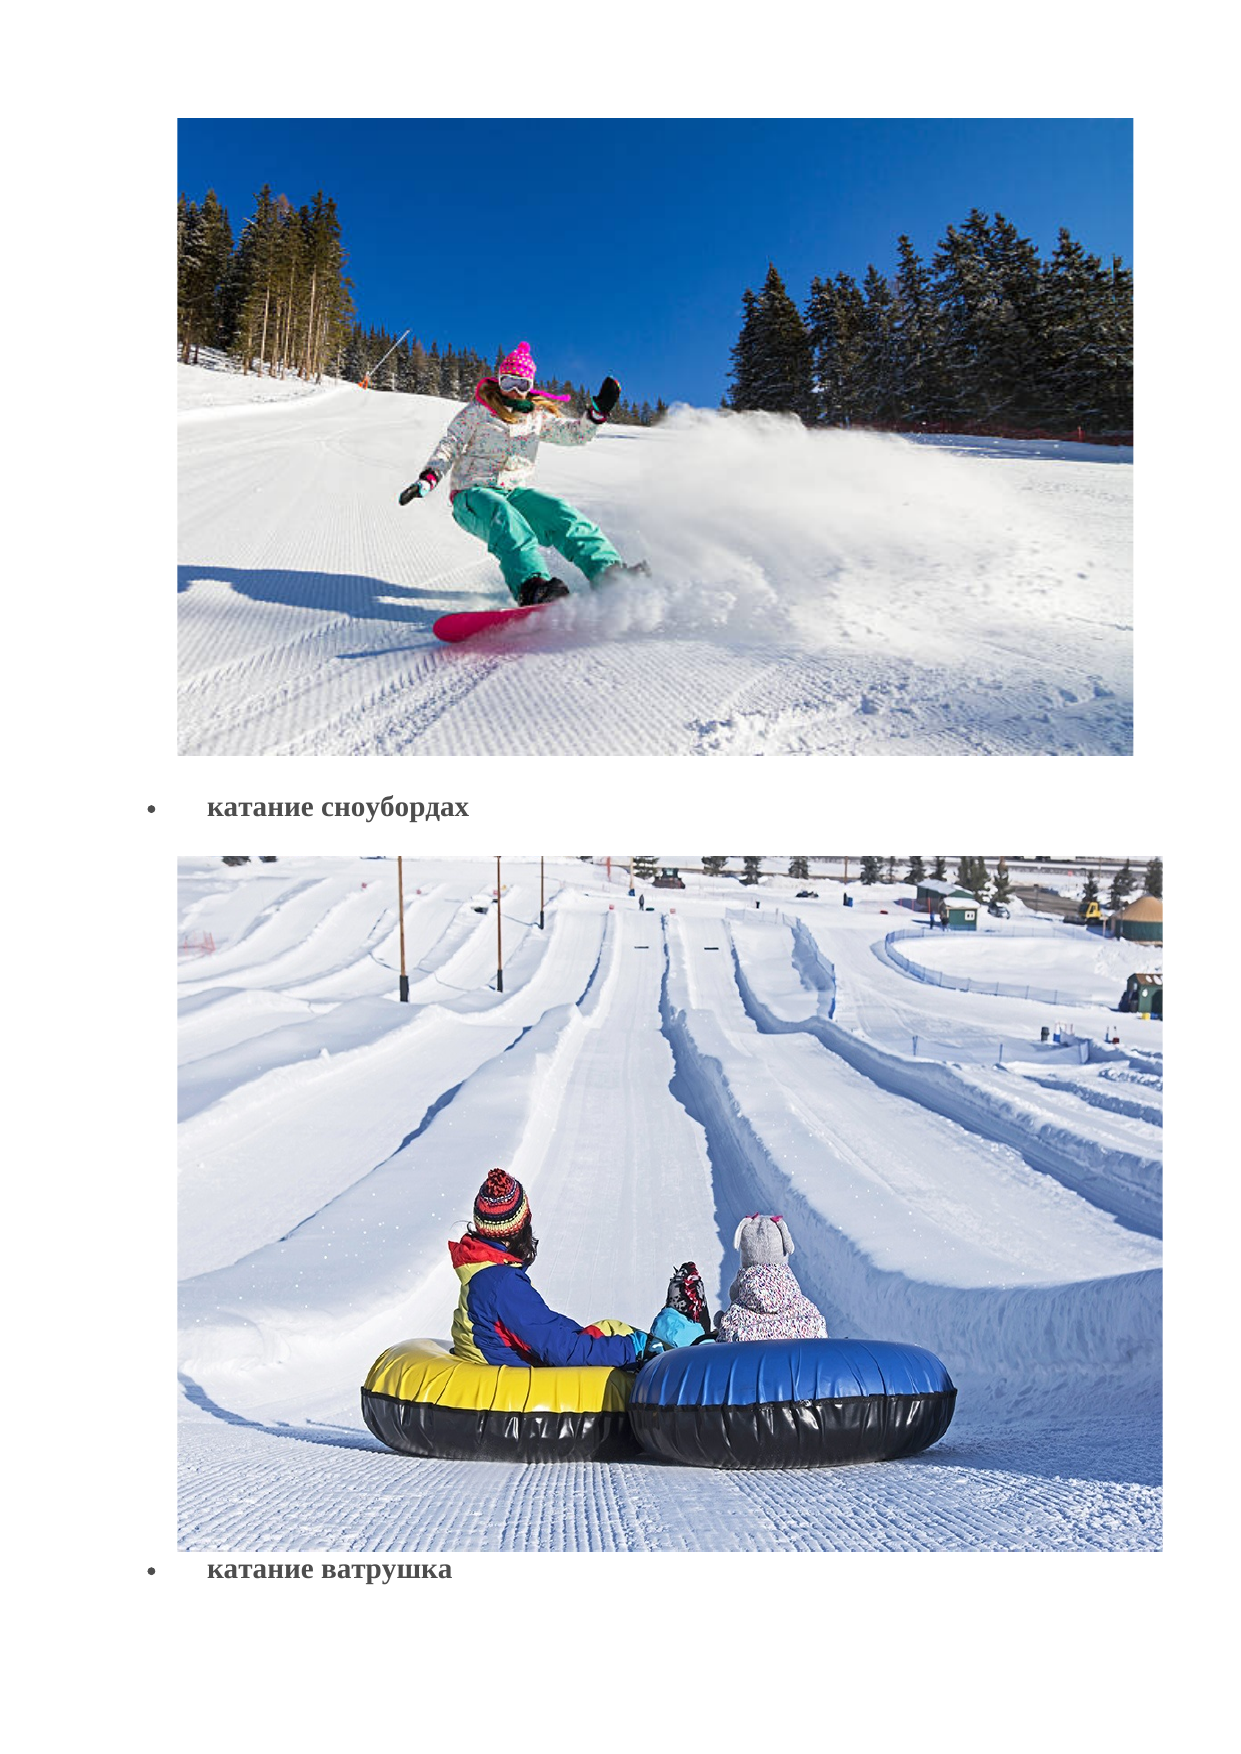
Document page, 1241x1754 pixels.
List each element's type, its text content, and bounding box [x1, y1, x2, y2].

picture [177, 118, 1134, 756]
list катание сноубордах [148, 789, 1152, 823]
list катание ватрушка [148, 1551, 1152, 1585]
picture [177, 856, 1163, 1552]
